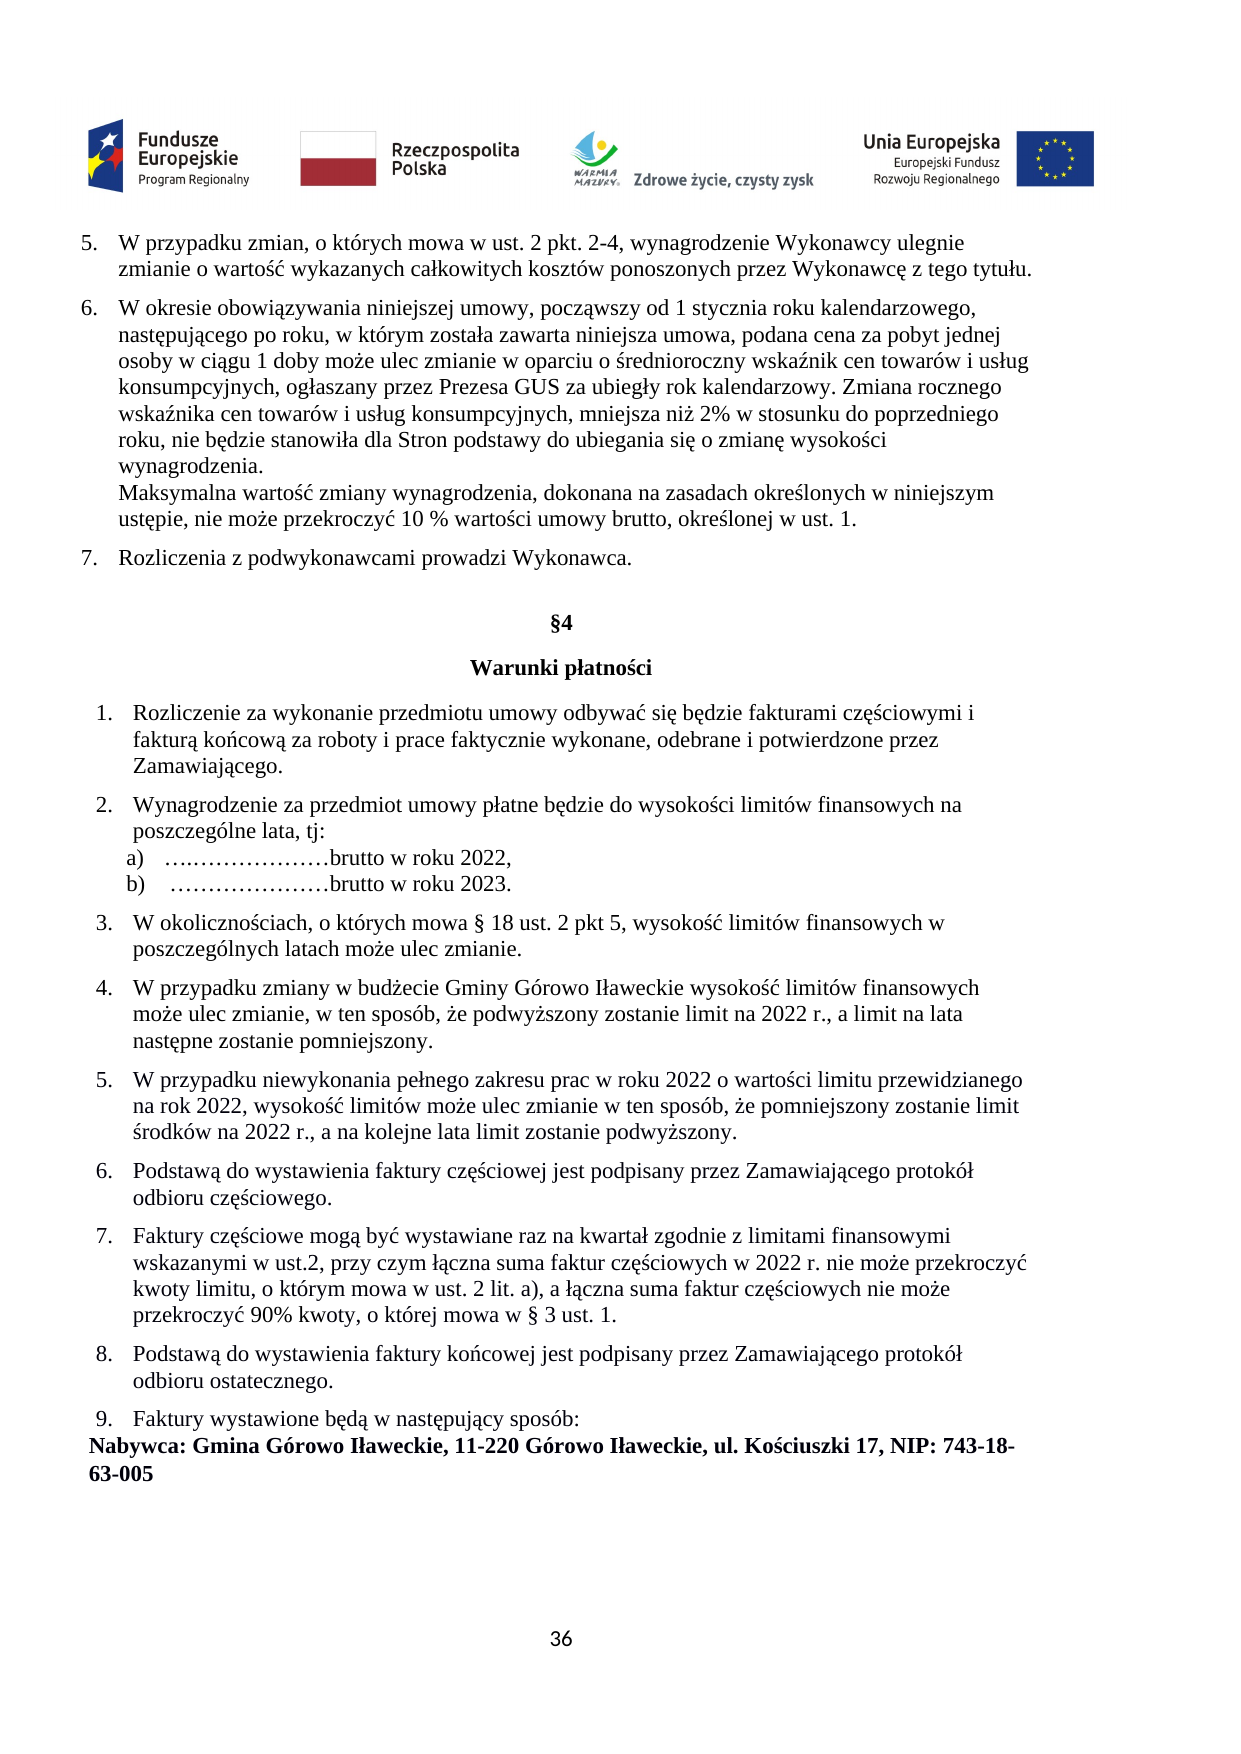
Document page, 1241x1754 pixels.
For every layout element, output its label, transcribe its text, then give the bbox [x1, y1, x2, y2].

list Podstawą do wystawienia faktury częściowej jest podpisany przez Zamawiającego protokół odbioru częściowego. [96, 1157, 1033, 1210]
list ….………………brutto w roku 2022, [126, 844, 1033, 870]
list Wynagrodzenie za przedmiot umowy płatne będzie do wysokości limitów finansowych na poszczególne lata, tj: [96, 791, 1033, 844]
list W przypadku zmian, o których mowa w ust. 2 pkt. 2-4, wynagrodzenie Wykonawcy ulegnie zmianie o wartość wykazanych całkowitych kosztów ponoszonych przez Wykonawcę z tego tytułu. [81, 210, 1033, 282]
text Nabywca: Gmina Górowo Iławeckie, 11-220 Górowo Iławeckie, ul. Kościuszki 17, NIP: 743-18-63-005 [88, 1432, 1033, 1487]
list W okresie obowiązywania niniejszej umowy, począwszy od 1 stycznia roku kalendarzowego, następującego po roku, w którym została zawarta niniejsza umowa, podana cena za pobyt jednej osoby w ciągu 1 doby może ulec zmianie w oparciu o średnioroczny wskaźnik cen towarów i usług konsumpcyjnych, ogłaszany przez Prezesa GUS za ubiegły rok kalendarzowy. Zmiana rocznego wskaźnika cen towarów i usług konsumpcyjnych, mniejsza niż 2% w stosunku do poprzedniego roku, nie będzie stanowiła dla Stron podstawy do ubiegania się o zmianę wysokości wynagrodzenia. Maksymalna wartość zmiany wynagrodzenia, dokonana na zasadach określonych w niniejszym ustępie, nie może przekroczyć 10 % wartości umowy brutto, określonej w ust. 1. [81, 294, 1033, 531]
list W przypadku niewykonania pełnego zakresu prac w roku 2022 o wartości limitu przewidzianego na rok 2022, wysokość limitów może ulec zmianie w ten sposób, że pomniejszony zostanie limit środków na 2022 r., a na kolejne lata limit zostanie podwyższony. [96, 1066, 1033, 1145]
list W przypadku zmiany w budżecie Gminy Górowo Iławeckie wysokość limitów finansowych może ulec zmianie, w ten sposób, że podwyższony zostanie limit na 2022 r., a limit na lata następne zostanie pomniejszony. [96, 974, 1033, 1053]
list Faktury częściowe mogą być wystawiane raz na kwartał zgodnie z limitami finansowymi wskazanymi w ust.2, przy czym łączna suma faktur częściowych w 2022 r. nie może przekroczyć kwoty limitu, o którym mowa w ust. 2 lit. a), a łączna suma faktur częściowych nie może przekroczyć 90% kwoty, o której mowa w § 3 ust. 1. [96, 1222, 1033, 1328]
text §4 [88, 609, 1033, 636]
text Warunki płatności [88, 654, 1033, 681]
list Faktury wystawione będą w następujący sposób: [96, 1406, 1033, 1432]
list …………………brutto w roku 2023. [126, 870, 1033, 896]
list Podstawą do wystawienia faktury końcowej jest podpisany przez Zamawiającego protokół odbioru ostatecznego. [96, 1340, 1033, 1393]
list Rozliczenie za wykonanie przedmiotu umowy odbywać się będzie fakturami częściowymi i fakturą końcową za roboty i prace faktycznie wykonane, odebrane i potwierdzone przez Zamawiającego. [96, 699, 1033, 778]
list Rozliczenia z podwykonawcami prowadzi Wykonawca. [81, 544, 1033, 570]
picture [50, 97, 1128, 210]
list W okolicznościach, o których mowa § 18 ust. 2 pkt 5, wysokość limitów finansowych w poszczególnych latach może ulec zmianie. [96, 909, 1033, 962]
